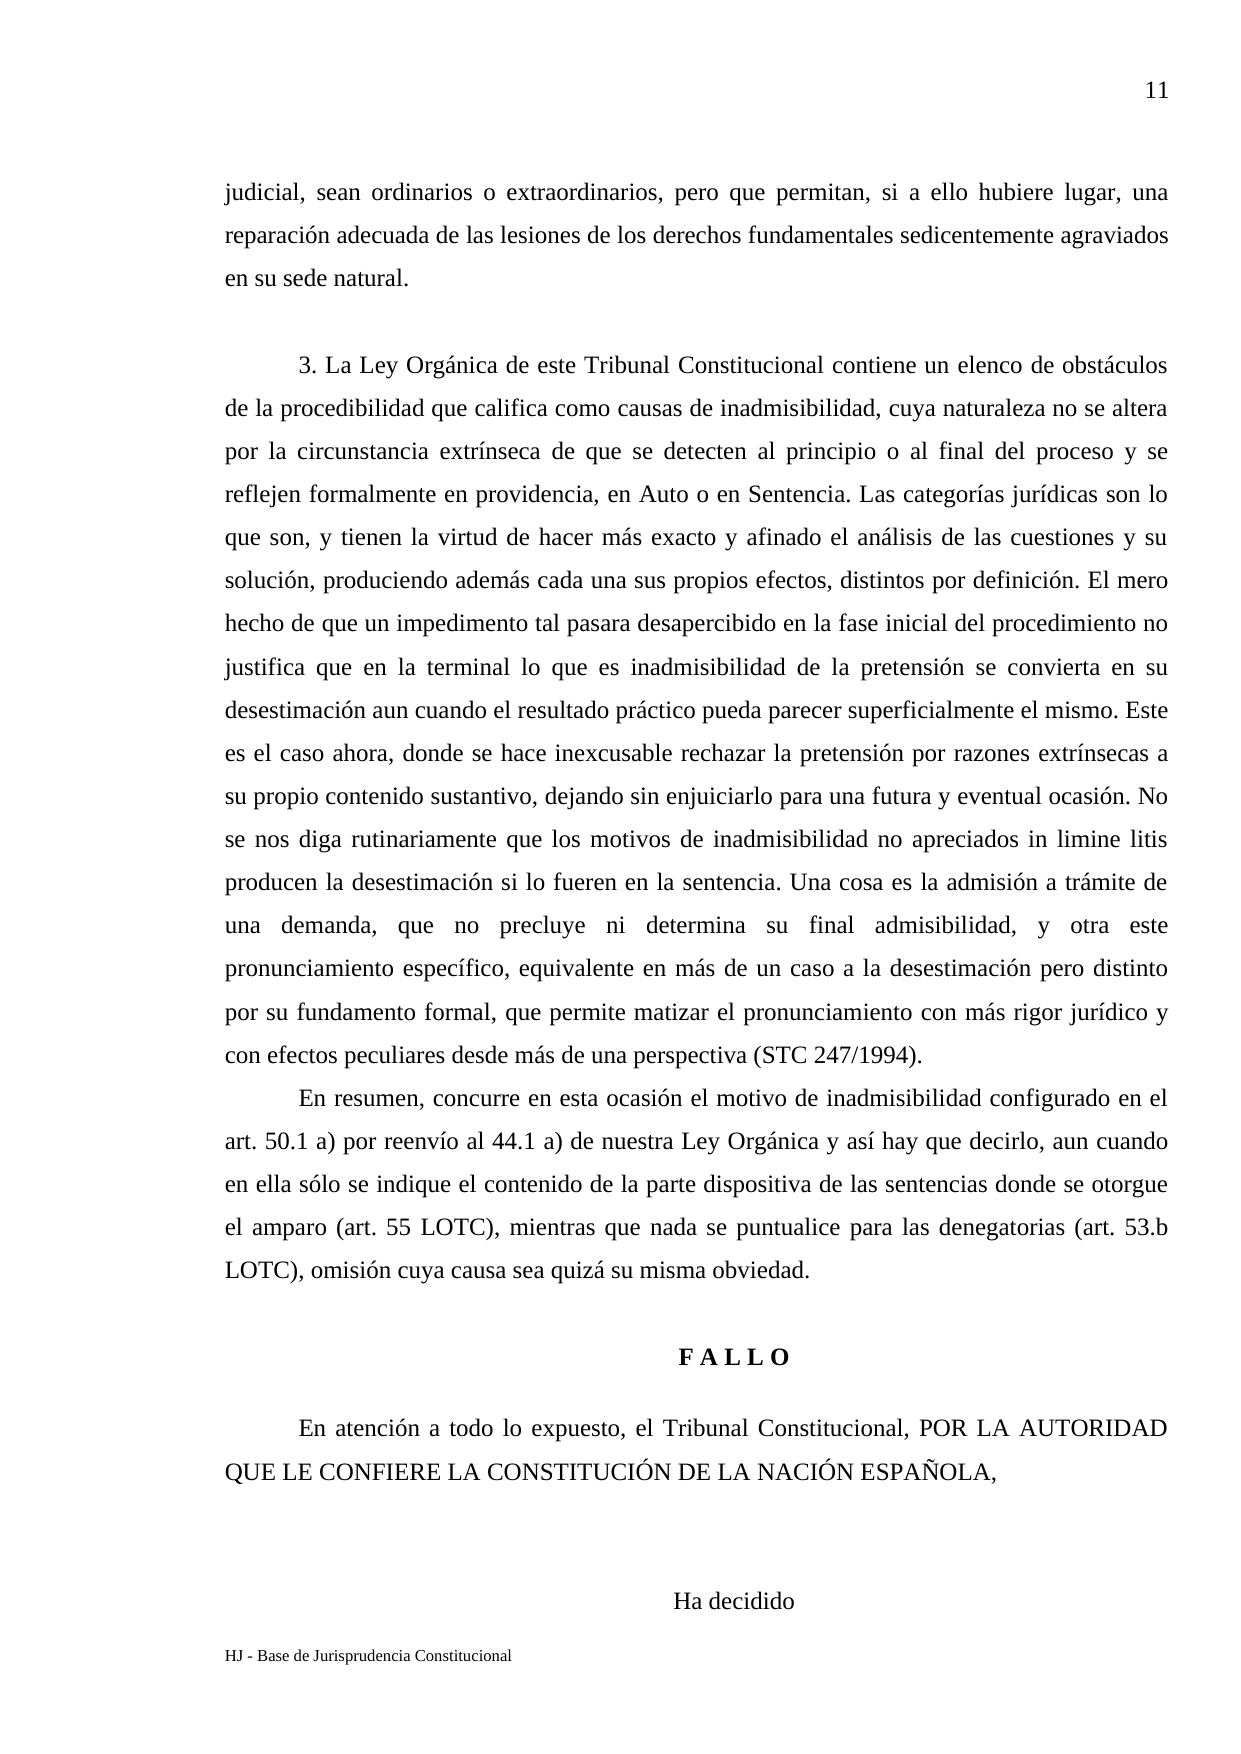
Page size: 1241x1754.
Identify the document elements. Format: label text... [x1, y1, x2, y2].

text En resumen, concurre en esta ocasión el motivo de inadmisibilidad configurado en el art. 50.1 a) por reenvío al 44.1 a) de nuestra Ley Orgánica y así hay que decirlo, aun cuando en ella sólo se indique el contenido de la parte dispositiva de las sentencias donde se otorgue el amparo (art. 55 LOTC), mientras que nada se puntualice para las denegatorias (art. 53.b LOTC), omisión cuya causa sea quizá su misma obviedad. [224, 1083, 1169, 1284]
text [224, 177, 1169, 292]
text En atención a todo lo expuesto, el Tribunal Constitucional, POR LA AUTORIDAD QUE LE CONFIERE LA CONSTITUCIÓN DE LA NACIÓN ESPAÑOLA, [224, 1413, 1169, 1485]
text Ha decidido [224, 1586, 1169, 1615]
text 3. La Ley Orgánica de este Tribunal Constitucional contiene un elenco de obstáculos de la procedibilidad que califica como causas de inadmisibilidad, cuya naturaleza no se altera por la circunstancia extrínseca de que se detecten al principio o al final del proceso y se reflejen formalmente en providencia, en Auto o en Sentencia. Las categorías jurídicas son lo que son, y tienen la virtud de hacer más exacto y afinado el análisis de las cuestiones y su solución, produciendo además cada una sus propios efectos, distintos por definición. El mero hecho de que un impedimento tal pasara desapercibido en la fase inicial del procedimiento no justifica que en la terminal lo que es inadmisibilidad de la pretensión se convierta en su desestimación aun cuando el resultado práctico pueda parecer superficialmente el mismo. Este es el caso ahora, donde se hace inexcusable rechazar la pretensión por razones extrínsecas a su propio contenido sustantivo, dejando sin enjuiciarlo para una futura y eventual ocasión. No se nos diga rutinariamente que los motivos de inadmisibilidad no apreciados in limine litis producen la desestimación si lo fueren en la sentencia. Una cosa es la admisión a trámite de una demanda, que no precluye ni determina su final admisibilidad, y otra este pronunciamiento específico, equivalente en más de un caso a la desestimación pero distinto por su fundamento formal, que permite matizar el pronunciamiento con más rigor jurídico y con efectos peculiares desde más de una perspectiva (STC 247/1994). [224, 350, 1169, 1068]
subtitle F A L L O [224, 1342, 1169, 1370]
